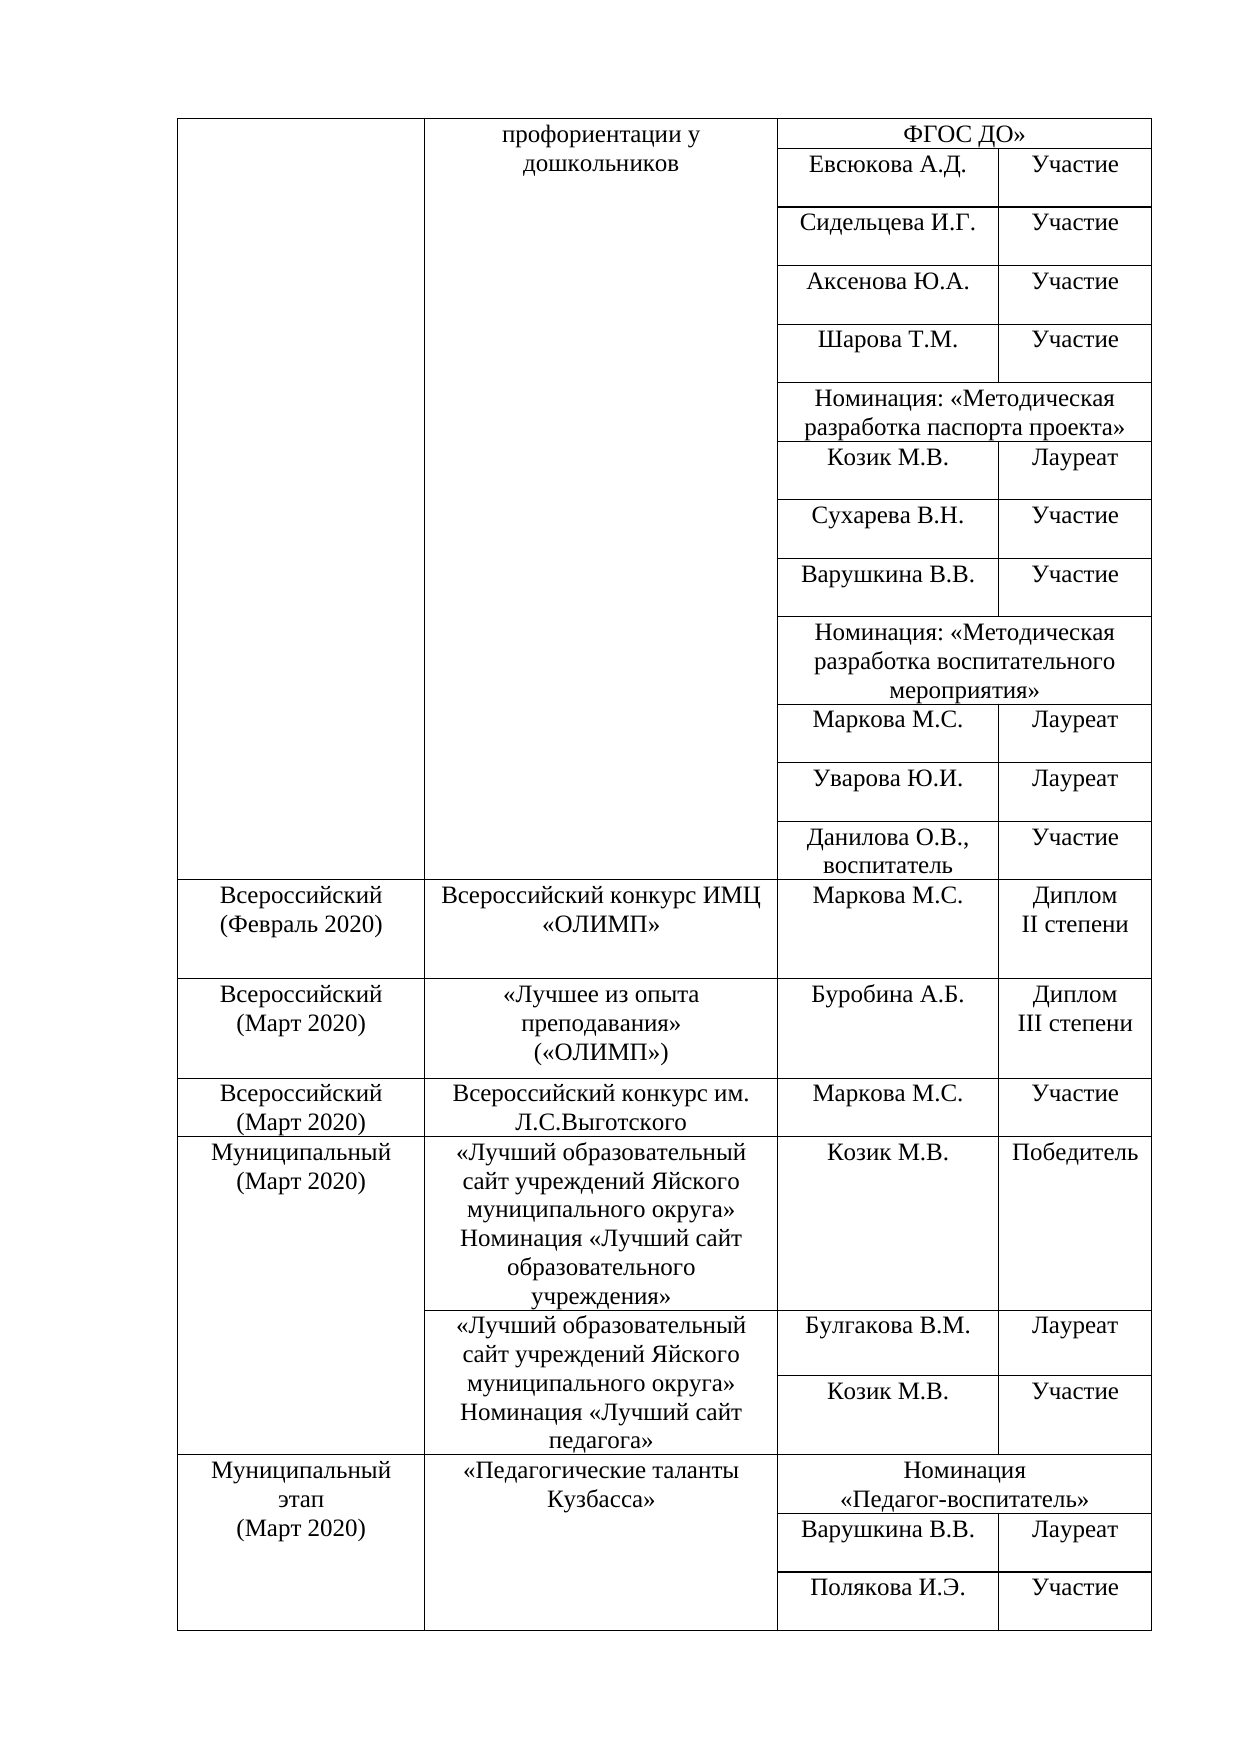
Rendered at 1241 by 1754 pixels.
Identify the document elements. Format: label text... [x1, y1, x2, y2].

table_cell «Педагогические таланты Кузбасса» [425, 1455, 777, 1630]
table_cell Муниципальный (Март 2020) [178, 1137, 424, 1454]
table_cell Лауреат [999, 1311, 1151, 1375]
table_cell «Лучший образовательный сайт учреждений Яйского муниципального округа» Номинация «Лучший сайт образовательного учреждения» [425, 1137, 777, 1309]
table_cell Диплом II степени [999, 880, 1151, 978]
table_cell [778, 119, 1151, 148]
table_cell Участие [999, 1376, 1151, 1454]
table_cell Маркова М.С. [778, 880, 998, 978]
table_cell Уварова Ю.И. [778, 763, 998, 821]
table_cell «Лучший образовательный сайт учреждений Яйского муниципального округа» Номинация «Лучший сайт педагога» [425, 1311, 777, 1454]
table_cell Победитель [999, 1137, 1151, 1309]
table_cell Всероссийский (Март 2020) [178, 979, 424, 1077]
table_cell Участие [999, 1573, 1151, 1630]
table_cell Участие [999, 500, 1151, 558]
table_cell Лауреат [999, 442, 1151, 499]
table_cell Участие [999, 266, 1151, 323]
table_cell «Лучшее из опыта преподавания» («ОЛИМП») [425, 979, 777, 1077]
table_cell Варушкина В.В. [778, 1514, 998, 1571]
table_cell Диплом III степени [999, 979, 1151, 1077]
table_cell Всероссийский конкурс им. Л.С.Выготского [425, 1079, 777, 1136]
table_cell Маркова М.С. [778, 1079, 998, 1136]
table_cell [425, 119, 777, 879]
table_cell Евсюкова А.Д. [778, 149, 998, 206]
table_cell Сидельцева И.Г. [778, 208, 998, 265]
table_cell Номинация: «Методическая разработка воспитательного мероприятия» [778, 617, 1151, 703]
table_cell Участие [999, 325, 1151, 382]
table_cell Участие [999, 1079, 1151, 1136]
table_cell Сухарева В.Н. [778, 500, 998, 558]
table_cell Участие [999, 208, 1151, 265]
table_cell Участие [999, 559, 1151, 616]
table_cell Шарова Т.М. [778, 325, 998, 382]
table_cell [178, 119, 424, 879]
table_cell Лауреат [999, 705, 1151, 762]
table_cell Маркова М.С. [778, 705, 998, 762]
table_cell Буробина А.Б. [778, 979, 998, 1077]
table_cell Козик М.В. [778, 442, 998, 499]
table_cell Аксенова Ю.А. [778, 266, 998, 323]
table_cell Козик М.В. [778, 1376, 998, 1454]
table_cell Лауреат [999, 1514, 1151, 1571]
table_cell Варушкина В.В. [778, 559, 998, 616]
table_cell Полякова И.Э. [778, 1573, 998, 1630]
table_cell Всероссийский конкурс ИМЦ «ОЛИМП» [425, 880, 777, 978]
table_cell Козик М.В. [778, 1137, 998, 1309]
table_cell Участие [999, 822, 1151, 879]
table_cell Лауреат [999, 763, 1151, 821]
table_cell Булгакова В.М. [778, 1311, 998, 1375]
table_cell Номинация: «Методическая разработка паспорта проекта» [778, 383, 1151, 441]
table_cell Всероссийский (Февраль 2020) [178, 880, 424, 978]
table_cell Всероссийский (Март 2020) [178, 1079, 424, 1136]
table_cell Участие [999, 149, 1151, 206]
table_cell Данилова О.В., воспитатель [778, 822, 998, 879]
table_cell Муниципальный этап (Март 2020) [178, 1455, 424, 1630]
table_cell Номинация «Педагог-воспитатель» [778, 1455, 1151, 1513]
